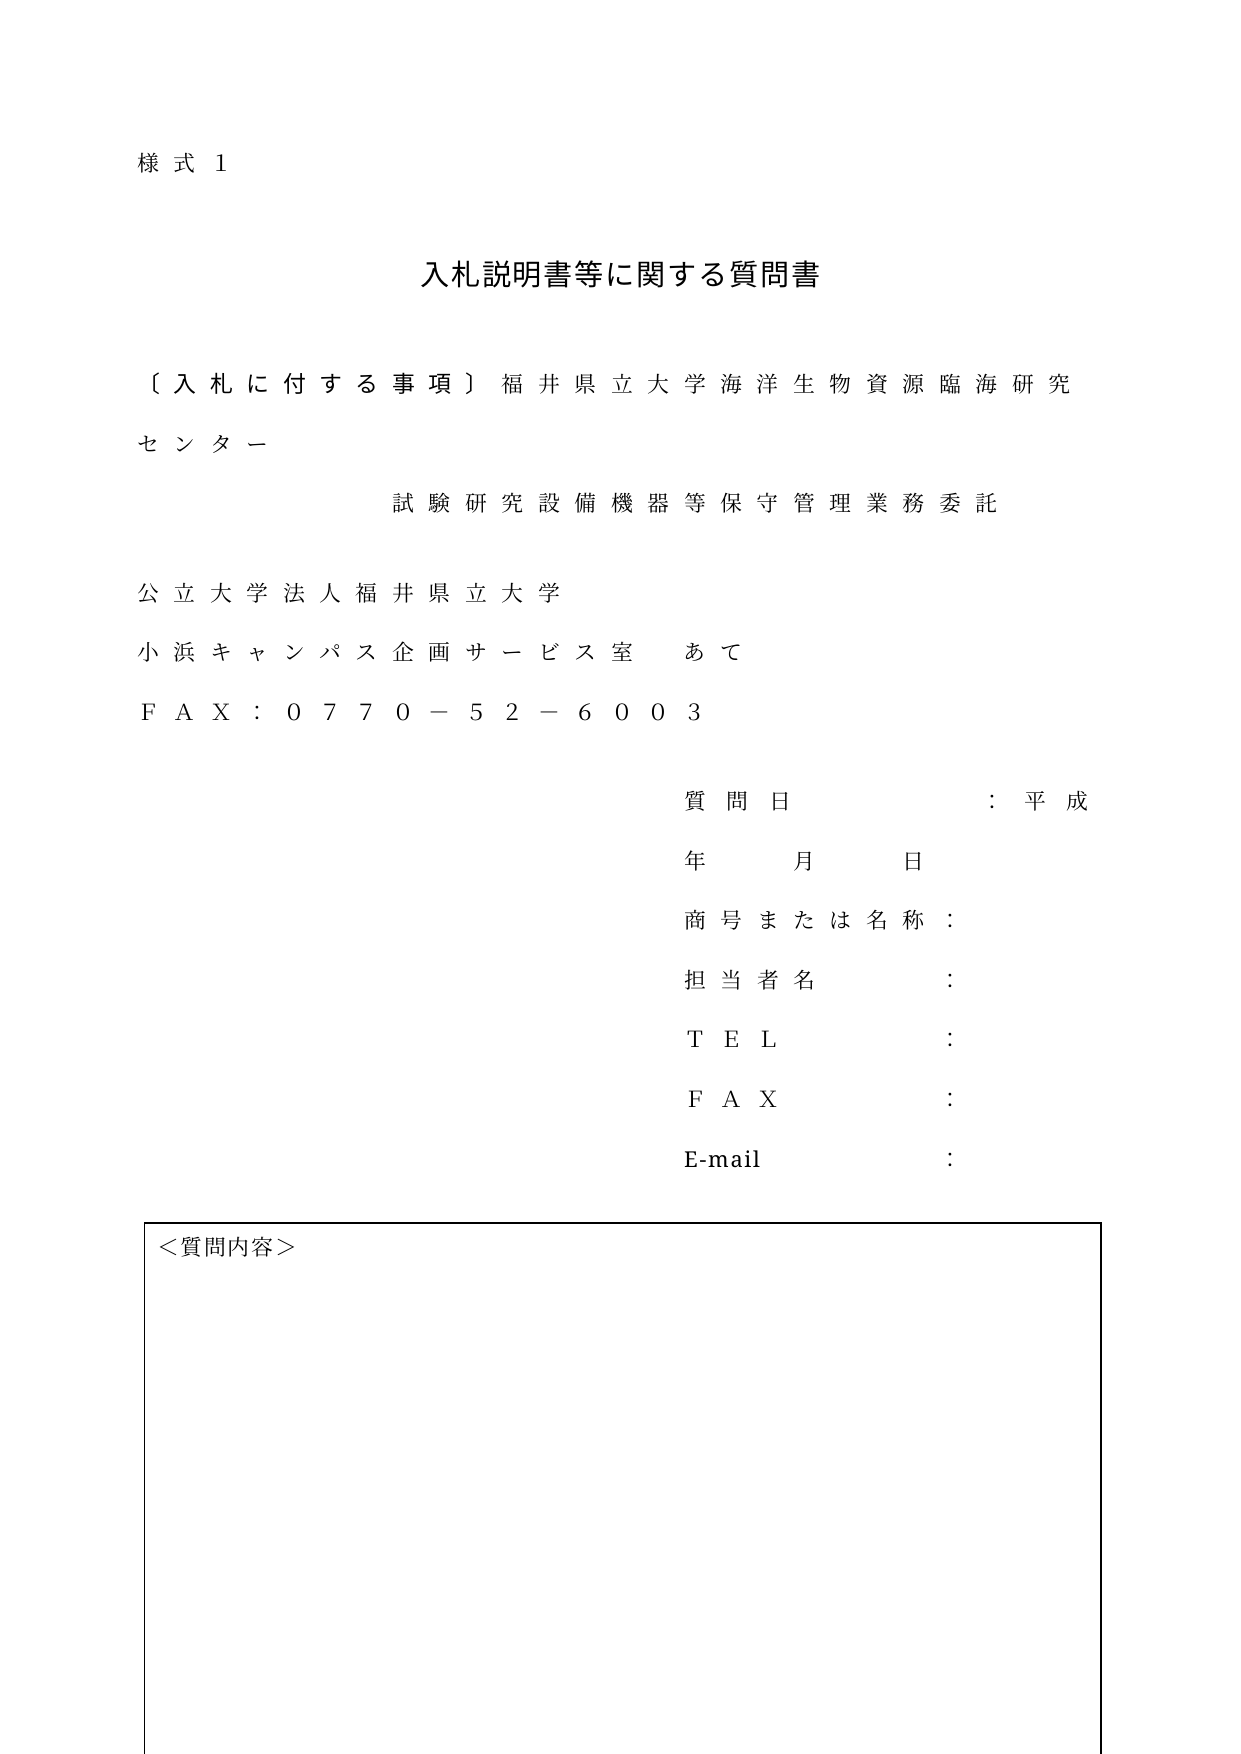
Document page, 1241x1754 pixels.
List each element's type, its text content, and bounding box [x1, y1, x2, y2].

text 小浜キャンパス企画サービス室 あて [137, 621, 1103, 681]
text 質問日 ：平成 年 月 日 [669, 770, 1103, 889]
text ＴＥＬ ： [669, 1009, 1103, 1068]
text 〔入札に付する事項〕福井県立大学海洋生物資源臨海研究センター [137, 353, 1103, 472]
text 商号または名称： [669, 889, 1103, 949]
text 試験研究設備機器等保守管理業務委託 [137, 472, 1103, 532]
text ＦＡＸ ： [669, 1068, 1103, 1128]
text 様式１ [137, 132, 1103, 192]
text 入札説明書等に関する質問書 [137, 251, 1103, 294]
text E-mail ： [669, 1128, 1103, 1187]
text 公立大学法人福井県立大学 [137, 562, 1103, 621]
text 担当者名 ： [669, 949, 1103, 1009]
text ＦＡＸ：０７７０－５２－６００３ [137, 681, 1103, 741]
